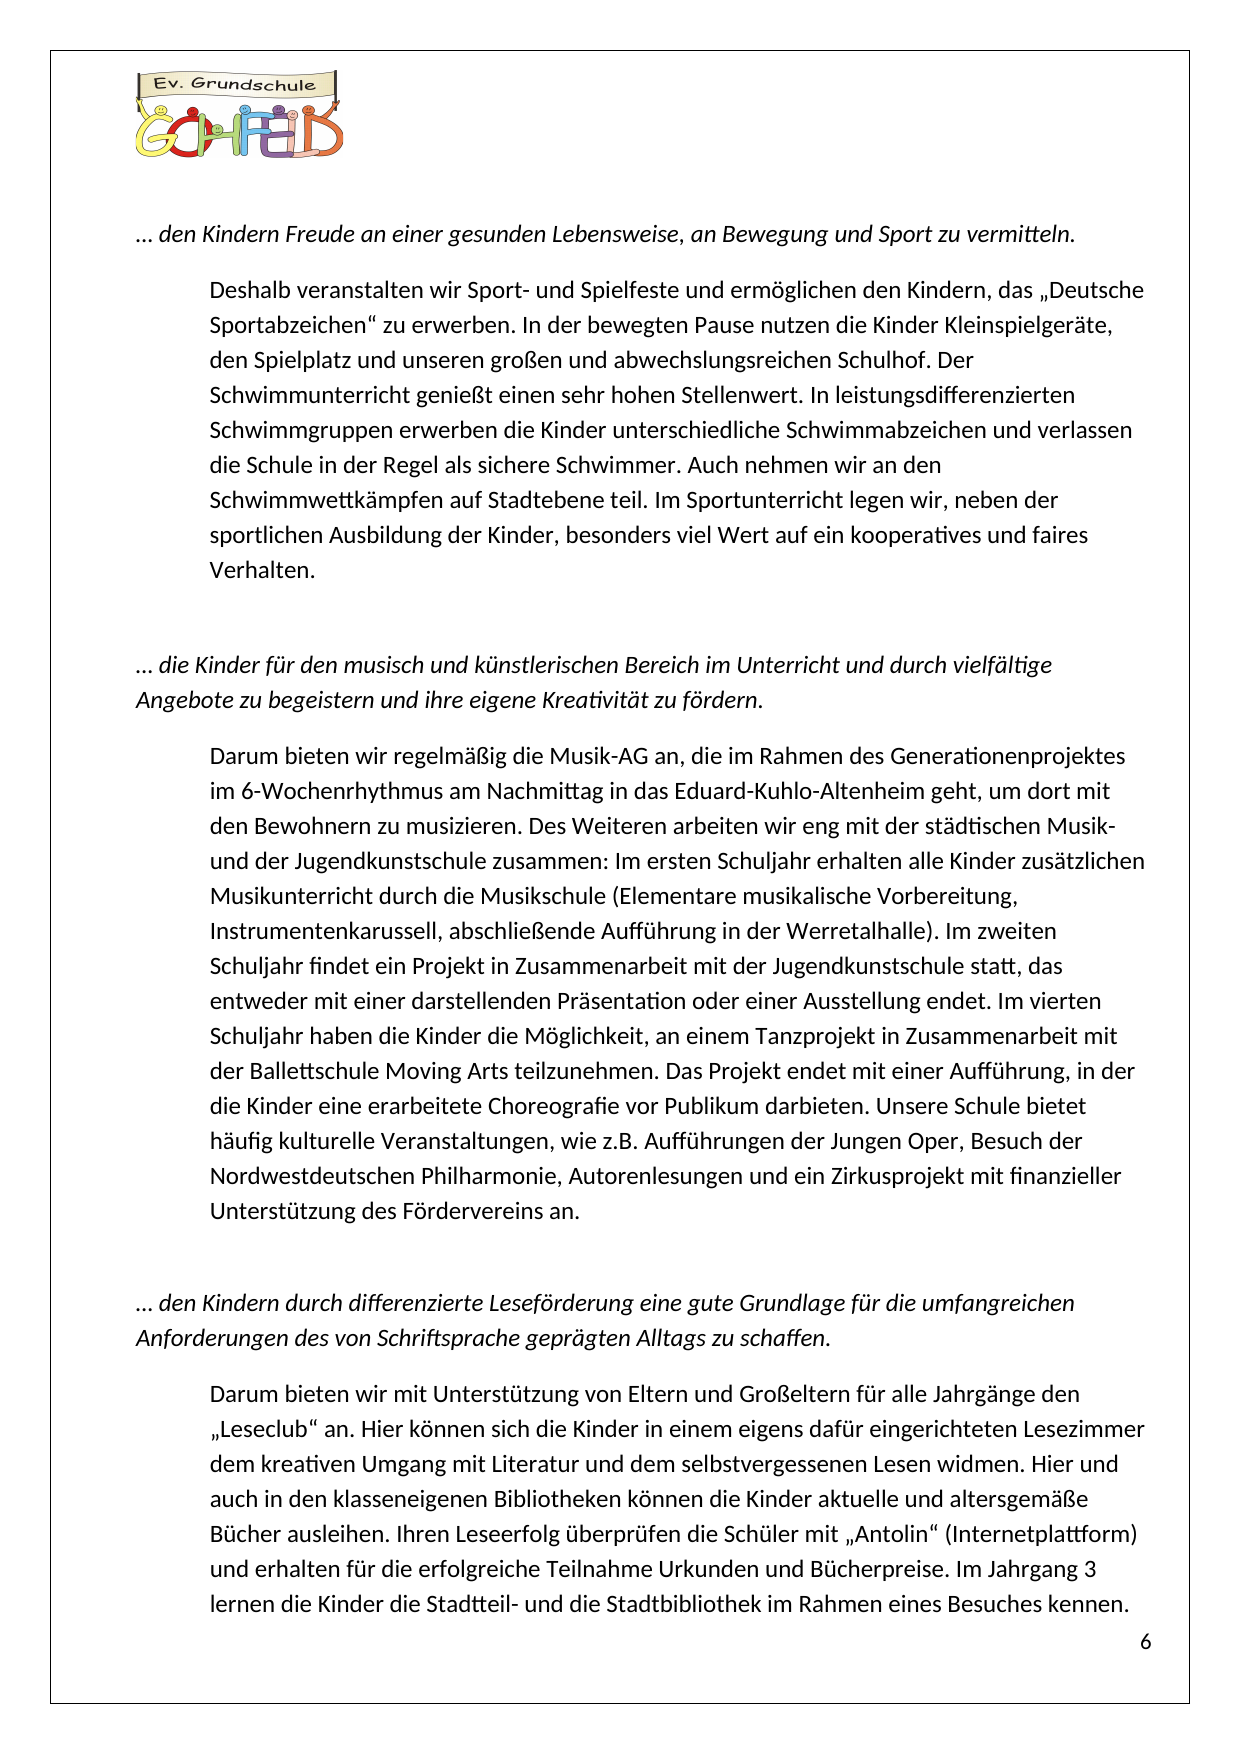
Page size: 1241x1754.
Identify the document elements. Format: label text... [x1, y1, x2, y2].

text … den Kindern durch differenzierte Leseförderung eine gute Grundlage für die umfangreichen Anforderungen des von Schriftsprache geprägten Alltags zu schaffen. [136, 1287, 1152, 1352]
text Deshalb veranstalten wir Sport- und Spielfeste und ermöglichen den Kindern, das „Deutsche Sportabzeichen“ zu erwerben. In der bewegten Pause nutzen die Kinder Kleinspielgeräte, den Spielplatz und unseren großen und abwechslungsreichen Schulhof. Der Schwimmunterricht genießt einen sehr hohen Stellenwert. In leistungsdifferenzierten Schwimmgruppen erwerben die Kinder unterschiedliche Schwimmabzeichen und verlassen die Schule in der Regel als sichere Schwimmer. Auch nehmen wir an den Schwimmwettkämpfen auf Stadtebene teil. Im Sportunterricht legen wir, neben der sportlichen Ausbildung der Kinder, besonders viel Wert auf ein kooperatives und faires Verhalten. [209, 274, 1152, 585]
text … die Kinder für den musisch und künstlerischen Bereich im Unterricht und durch vielfältige Angebote zu begeistern und ihre eigene Kreativität zu fördern. [136, 649, 1152, 715]
text Darum bieten wir regelmäßig die Musik-AG an, die im Rahmen des Generationenprojektes im 6-Wochenrhythmus am Nachmittag in das Eduard-Kuhlo-Altenheim geht, um dort mit den Bewohnern zu musizieren. Des Weiteren arbeiten wir eng mit der städtischen Musik- und der Jugendkunstschule zusammen: Im ersten Schuljahr erhalten alle Kinder zusätzlichen Musikunterricht durch die Musikschule (Elementare musikalische Vorbereitung, Instrumentenkarussell, abschließende Aufführung in der Werretalhalle). Im zweiten Schuljahr findet ein Projekt in Zusammenarbeit mit der Jugendkunstschule statt, das entweder mit einer darstellenden Präsentation oder einer Ausstellung endet. Im vierten Schuljahr haben die Kinder die Möglichkeit, an einem Tanzprojekt in Zusammenarbeit mit der Ballettschule Moving Arts teilzunehmen. Das Projekt endet mit einer Aufführung, in der die Kinder eine erarbeitete Choreografie vor Publikum darbieten. Unsere Schule bietet häufig kulturelle Veranstaltungen, wie z.B. Aufführungen der Jungen Oper, Besuch der Nordwestdeutschen Philharmonie, Autorenlesungen und ein Zirkusprojekt mit finanzieller Unterstützung des Fördervereins an. [209, 740, 1152, 1258]
picture [135, 70, 344, 158]
text … den Kindern Freude an einer gesunden Lebensweise, an Bewegung und Sport zu vermitteln. [136, 218, 1152, 249]
